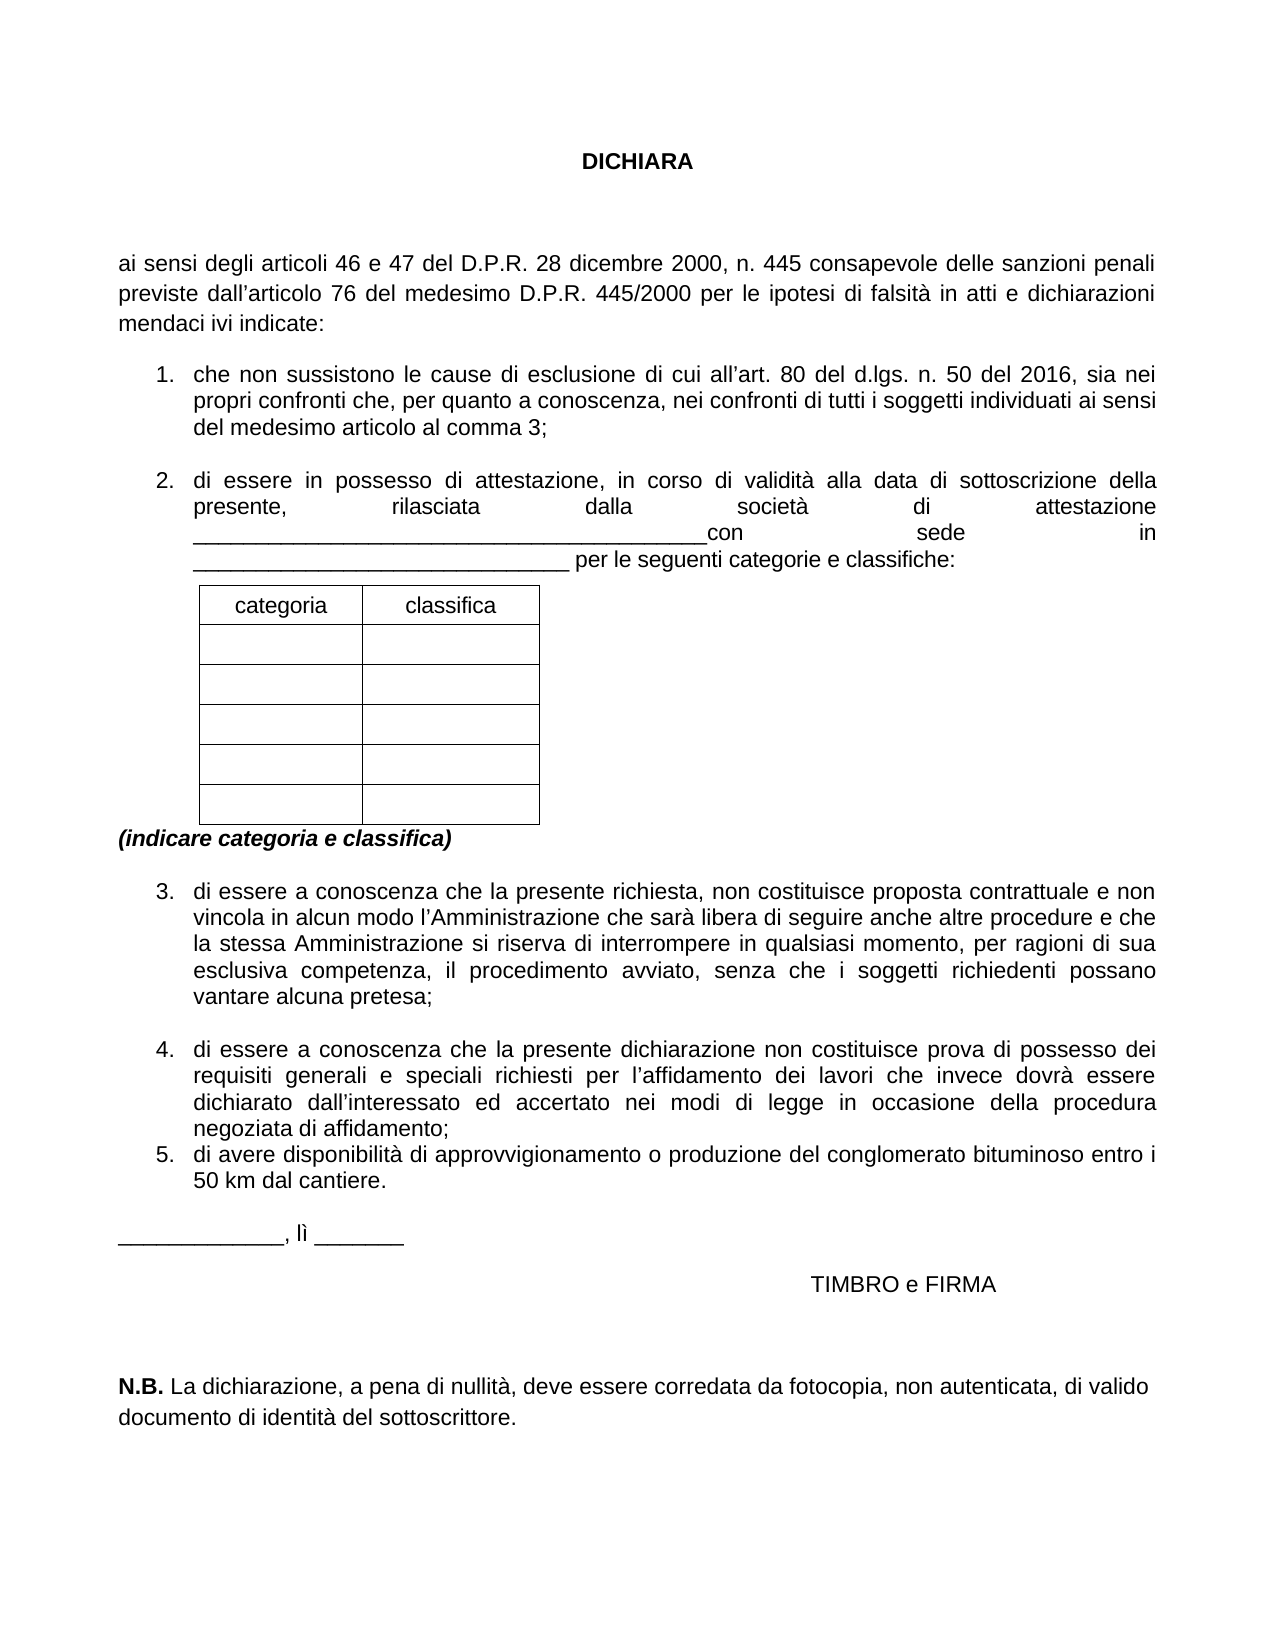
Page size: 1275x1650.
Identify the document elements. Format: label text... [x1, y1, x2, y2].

list di essere a conoscenza che la presente dichiarazione non costituisce prova di possesso dei requisiti generali e speciali richiesti per l’affidamento dei lavori che invece dovrà essere dichiarato dall’interessato ed accertato nei modi di legge in occasione della procedura negoziata di affidamento; [156, 1036, 1157, 1141]
text (indicare categoria e classifica) [118, 825, 1157, 851]
list che non sussistono le cause di esclusione di cui all’art. 80 del d.lgs. n. 50 del 2016, sia nei propri confronti che, per quanto a conoscenza, nei confronti di tutti i soggetti individuati ai sensi del medesimo articolo al comma 3; [156, 361, 1157, 440]
list di essere in possesso di attestazione, in corso di validità alla data di sottoscrizione della presente, rilasciata dalla società di attestazione _________________________________________con sede in ______________________________ per le seguenti categorie e classifiche: [156, 467, 1157, 572]
text ai sensi degli articoli 46 e 47 del D.P.R. 28 dicembre 2000, n. 445 consapevole delle sanzioni penali previste dall’articolo 76 del medesimo D.P.R. 445/2000 per le ipotesi di falsità in atti e dichiarazioni mendaci ivi indicate: [118, 250, 1157, 336]
table_cell [200, 705, 362, 744]
text DICHIARA [118, 148, 1157, 174]
table_cell [200, 745, 362, 784]
table_cell [363, 785, 539, 824]
table_cell [363, 705, 539, 744]
table_cell [200, 625, 362, 664]
list di avere disponibilità di approvvigionamento o produzione del conglomerato bituminoso entro i 50 km dal cantiere. [156, 1141, 1157, 1194]
text _____________, lì _______ [118, 1220, 1157, 1247]
table_cell [363, 625, 539, 664]
text N.B. La dichiarazione, a pena di nullità, deve essere corredata da fotocopia, non autenticata, di valido documento di identità del sottoscrittore. [118, 1373, 1157, 1430]
table_cell [200, 665, 362, 704]
table_cell [363, 745, 539, 784]
text TIMBRO e FIRMA [650, 1271, 1157, 1298]
table_header classifica [363, 586, 539, 624]
list di essere a conoscenza che la presente richiesta, non costituisce proposta contrattuale e non vincola in alcun modo l’Amministrazione che sarà libera di seguire anche altre procedure e che la stessa Amministrazione si riserva di interrompere in qualsiasi momento, per ragioni di sua esclusiva competenza, il procedimento avviato, senza che i soggetti richiedenti possano vantare alcuna pretesa; [156, 878, 1157, 1009]
table_header categoria [200, 586, 362, 624]
table_cell [200, 785, 362, 824]
table_cell [363, 665, 539, 704]
